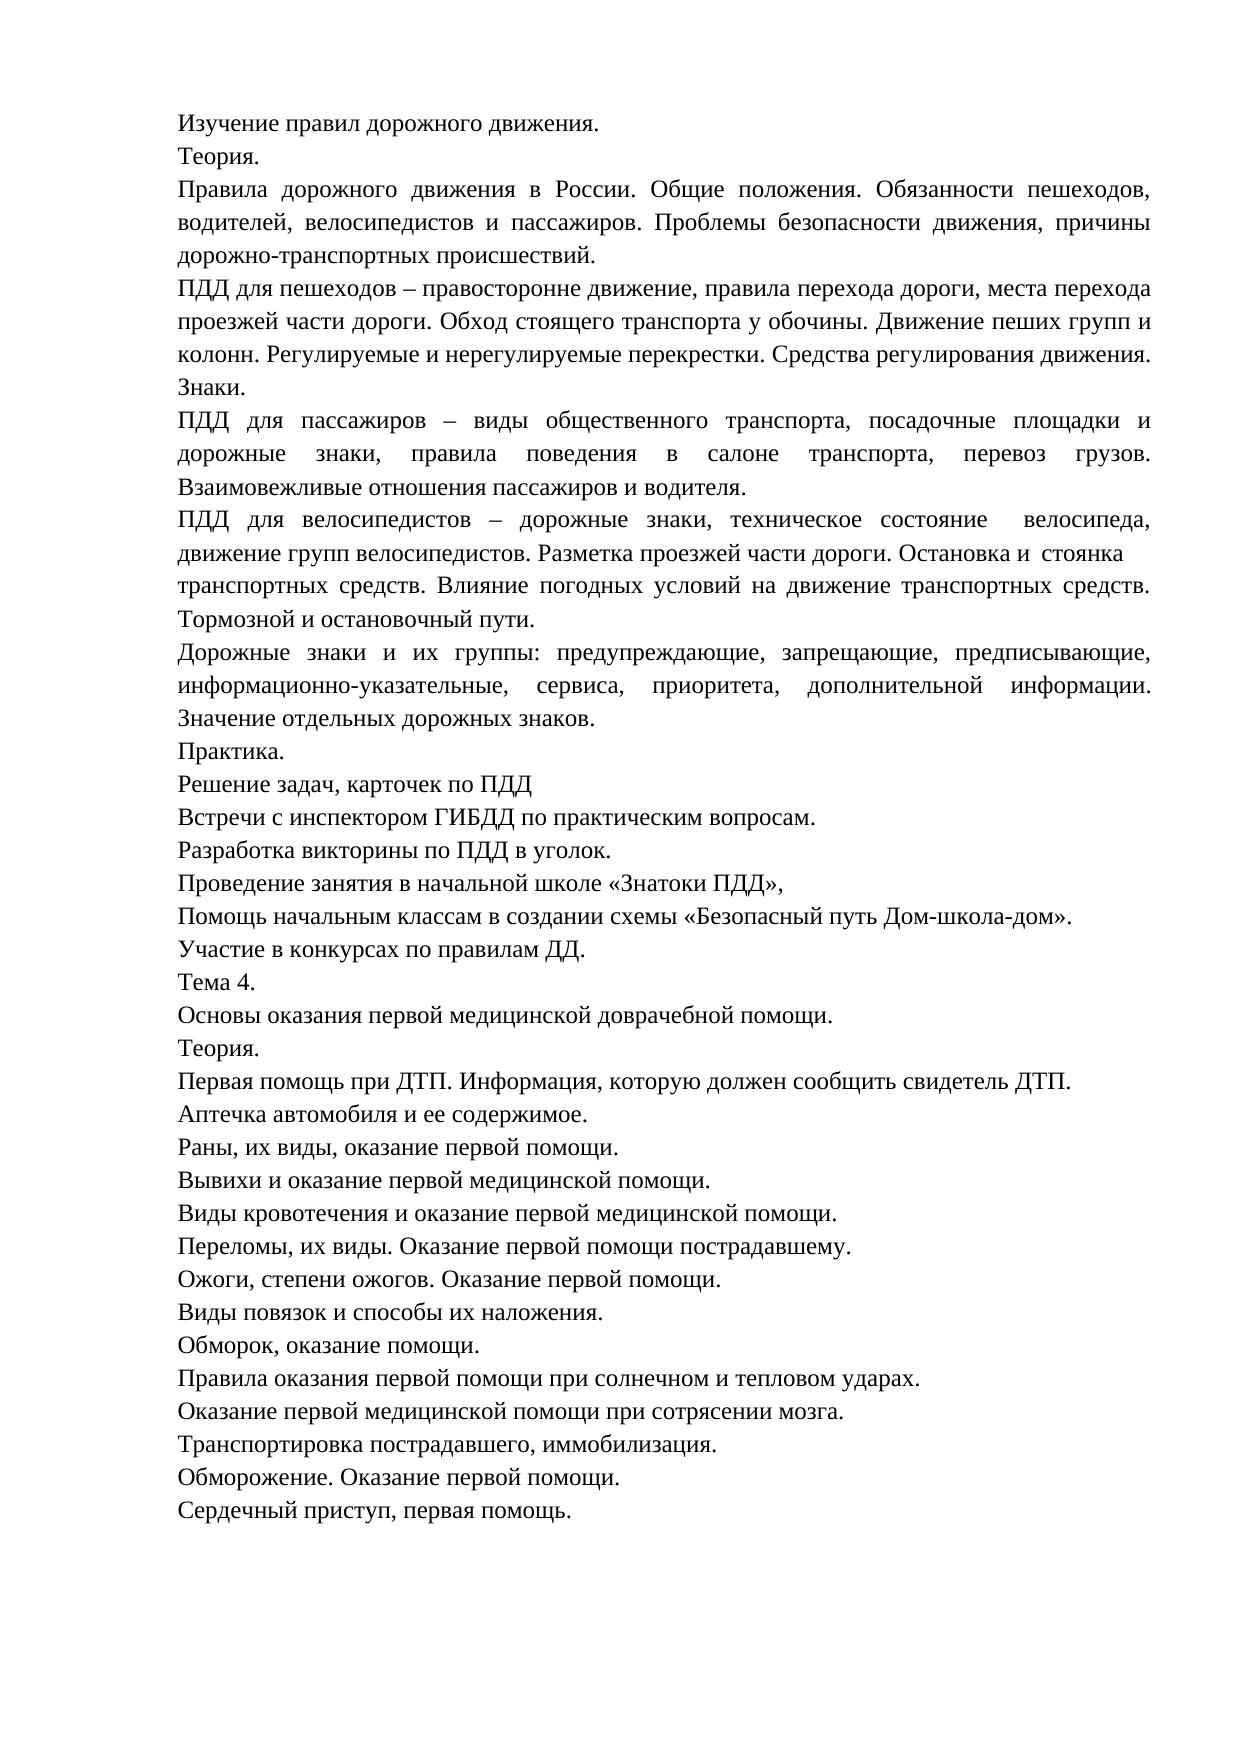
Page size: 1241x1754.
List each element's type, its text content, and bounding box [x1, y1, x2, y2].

text Основы оказания первой медицинской доврачебной помощи. Теория. [177, 1000, 835, 1062]
text Виды повязок и способы их наложения. Обморок, оказание помощи. [177, 1297, 605, 1359]
text Вывихи и оказание первой медицинской помощи. [177, 1165, 1226, 1194]
text Правила оказания первой помощи при солнечном и тепловом ударах. Оказание первой медицинской помощи при сотрясении мозга. [177, 1363, 922, 1425]
text Изучение правил дорожного движения. Теория. [177, 108, 601, 170]
text Сердечный приступ, первая помощь. [177, 1495, 1226, 1524]
text Тема 4. [177, 967, 1226, 996]
text Дорожные знаки и их группы: предупреждающие, запрещающие, предписывающие, информационно-указательные, сервиса, приоритета, дополнительной информации. Значение отдельных дорожных знаков. [177, 637, 1152, 731]
text Первая помощь при ДТП. Информация, которую должен сообщить свидетель ДТП. Аптечка автомобиля и ее содержимое. [177, 1066, 1153, 1128]
text ПДД для велосипедистов – дорожные знаки, техническое состояние велосипеда, движение групп велосипедистов. Разметка проезжей части дороги. Остановка и стоянка [177, 504, 1152, 566]
text ПДД для пассажиров – виды общественного транспорта, посадочные площадки и дорожные знаки, правила поведения в салоне транспорта, перевоз грузов. Взаимовежливые отношения пассажиров и водителя. [177, 406, 1152, 500]
text Решение задач, карточек по ПДД [177, 769, 1226, 797]
text Проведение занятия в начальной школе «Знатоки ПДД», [177, 868, 1226, 897]
text транспортных средств. Влияние погодных условий на движение транспортных средств. Тормозной и остановочный пути. [177, 571, 1151, 632]
text Встречи с инспектором ГИБДД по практическим вопросам. Разработка викторины по ПДД в уголок. [177, 802, 856, 863]
text Практика. [177, 736, 1226, 764]
text Транспортировка пострадавшего, иммобилизация. Обморожение. Оказание первой помощи. [177, 1429, 719, 1491]
text Раны, их виды, оказание первой помощи. [177, 1132, 1226, 1161]
text Виды кровотечения и оказание первой медицинской помощи. Переломы, их виды. Оказание первой помощи пострадавшему. Ожоги, степени ожогов. Оказание первой помощи. [177, 1198, 853, 1293]
text Помощь начальным классам в создании схемы «Безопасный путь Дом-школа-дом». Участие в конкурсах по правилам ДД. [177, 901, 1075, 963]
text Правила дорожного движения в России. Общие положения. Обязанности пешеходов, водителей, велосипедистов и пассажиров. Проблемы безопасности движения, причины дорожно-транспортных происшествий. [177, 174, 1152, 269]
text ПДД для пешеходов – правосторонне движение, правила перехода дороги, места перехода проезжей части дороги. Обход стоящего транспорта у обочины. Движение пеших групп и колонн. Регулируемые и нерегулируемые перекрестки. Средства регулирования движения. Знаки. [177, 273, 1152, 401]
